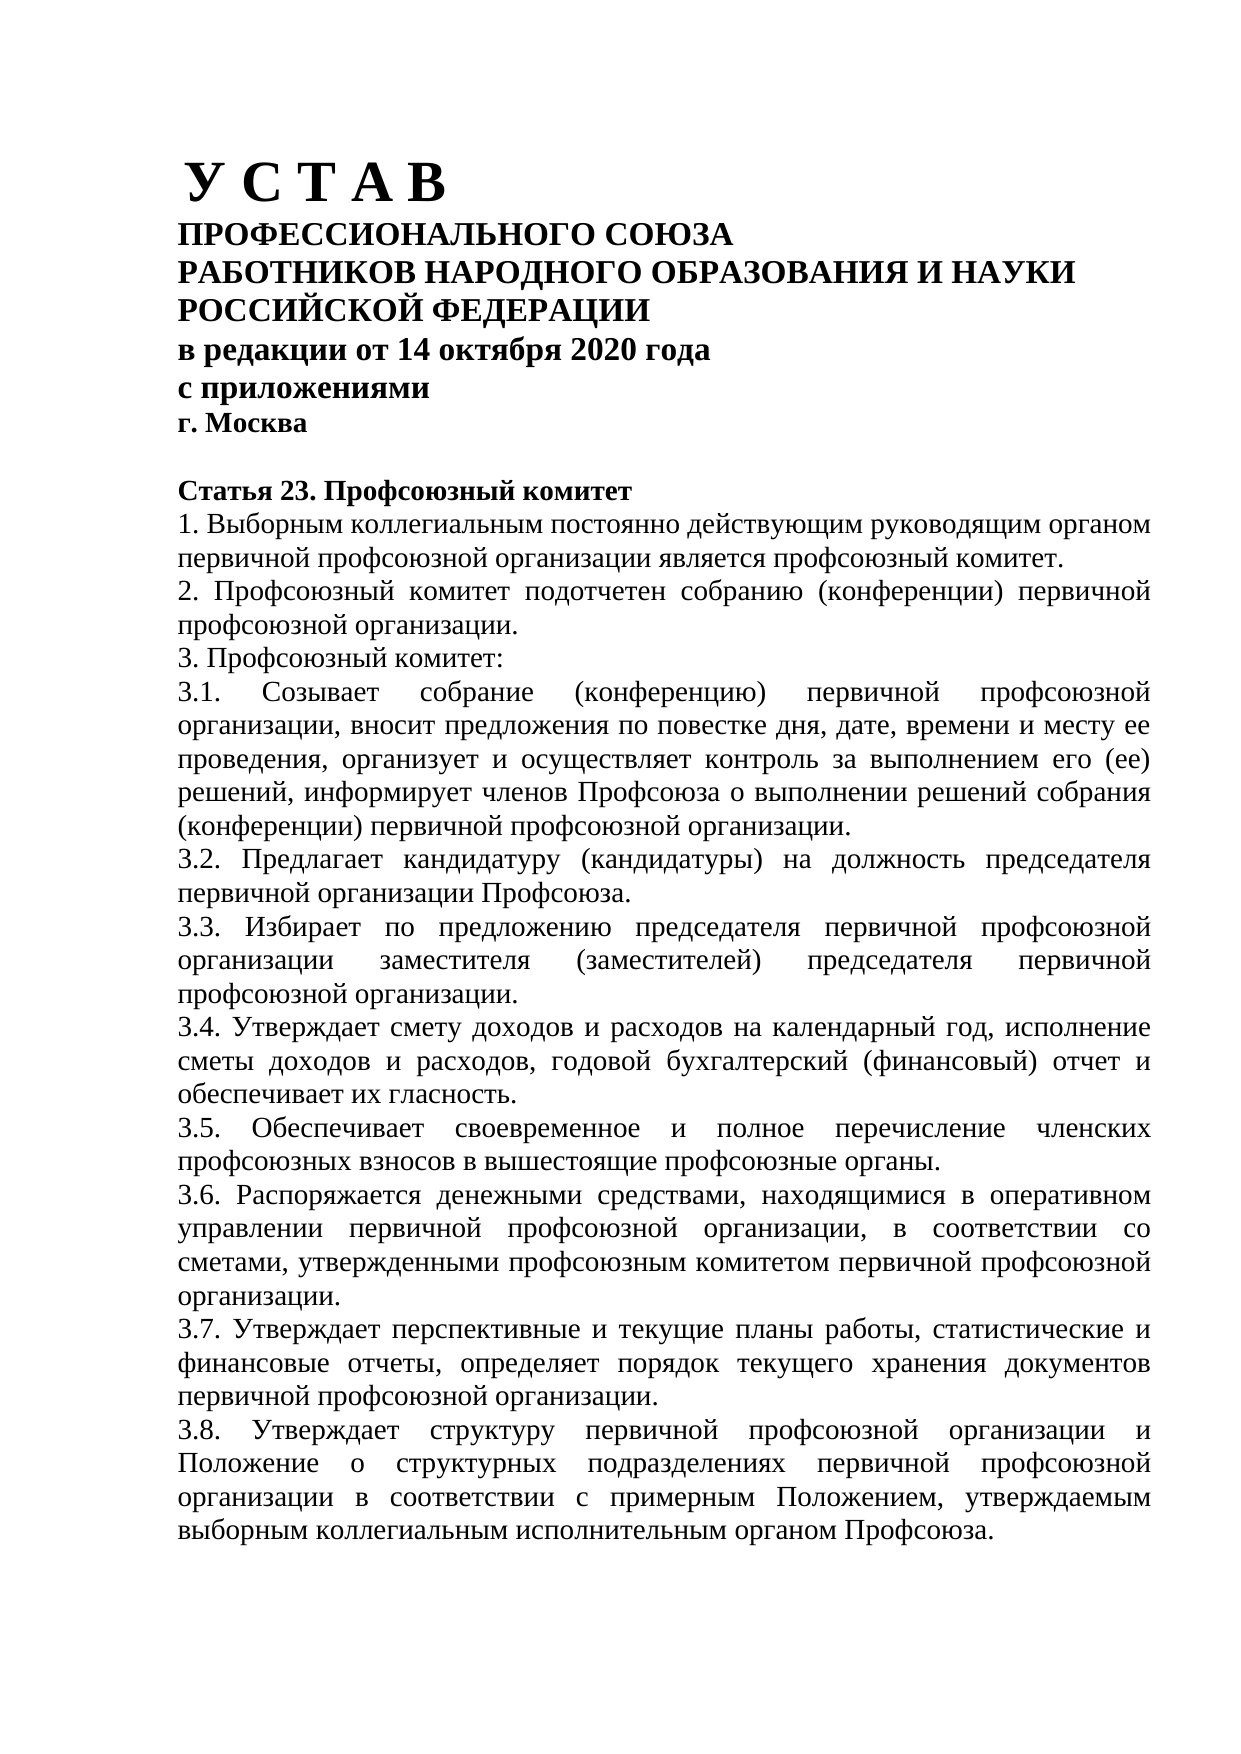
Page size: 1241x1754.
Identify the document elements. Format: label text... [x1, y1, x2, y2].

text У С Т А В [177, 147, 1152, 214]
text с приложениями [177, 367, 1152, 406]
text Статья 23. Профсоюзный комитет [177, 473, 1152, 506]
text 3.5. Обеспечивает своевременное и полное перечисление членских профсоюзных взносов в вышестоящие профсоюзные органы. [177, 1110, 1152, 1177]
text 3.4. Утверждает смету доходов и расходов на календарный год, исполнение сметы доходов и расходов, годовой бухгалтерский (финансовый) отчет и обеспечивает их гласность. [177, 1009, 1152, 1110]
text г. Москва [177, 406, 1152, 439]
text 3. Профсоюзный комитет: [177, 640, 1152, 674]
text в редакции от 14 октября 2020 года [177, 329, 1152, 367]
text 3.2. Предлагает кандидатуру (кандидатуры) на должность председателя первичной организации Профсоюза. [177, 842, 1152, 909]
text 3.3. Избирает по предложению председателя первичной профсоюзной организации заместителя (заместителей) председателя первичной профсоюзной организации. [177, 909, 1152, 1009]
text 3.8. Утверждает структуру первичной профсоюзной организации и Положение о структурных подразделениях первичной профсоюзной организации в соответствии с примерным Положением, утверждаемым выборным коллегиальным исполнительным органом Профсоюза. [177, 1412, 1152, 1546]
text 3.1. Созывает собрание (конференцию) первичной профсоюзной организации, вносит предложения по повестке дня, дате, времени и месту ее проведения, организует и осуществляет контроль за выполнением его (ее) решений, информирует членов Профсоюза о выполнении решений собрания (конференции) первичной профсоюзной организации. [177, 674, 1152, 842]
text 3.7. Утверждает перспективные и текущие планы работы, статистические и финансовые отчеты, определяет порядок текущего хранения документов первичной профсоюзной организации. [177, 1311, 1152, 1412]
text 3.6. Распоряжается денежными средствами, находящимися в оперативном управлении первичной профсоюзной организации, в соответствии со сметами, утвержденными профсоюзным комитетом первичной профсоюзной организации. [177, 1177, 1152, 1311]
text 1. Выборным коллегиальным постоянно действующим руководящим органом первичной профсоюзной организации является профсоюзный комитет. [177, 506, 1152, 573]
text РАБОТНИКОВ НАРОДНОГО ОБРАЗОВАНИЯ И НАУКИ РОССИЙСКОЙ ФЕДЕРАЦИИ [177, 252, 1152, 329]
text 2. Профсоюзный комитет подотчетен собранию (конференции) первичной профсоюзной организации. [177, 573, 1152, 640]
text ПРОФЕССИОНАЛЬНОГО СОЮЗА [177, 214, 1152, 252]
